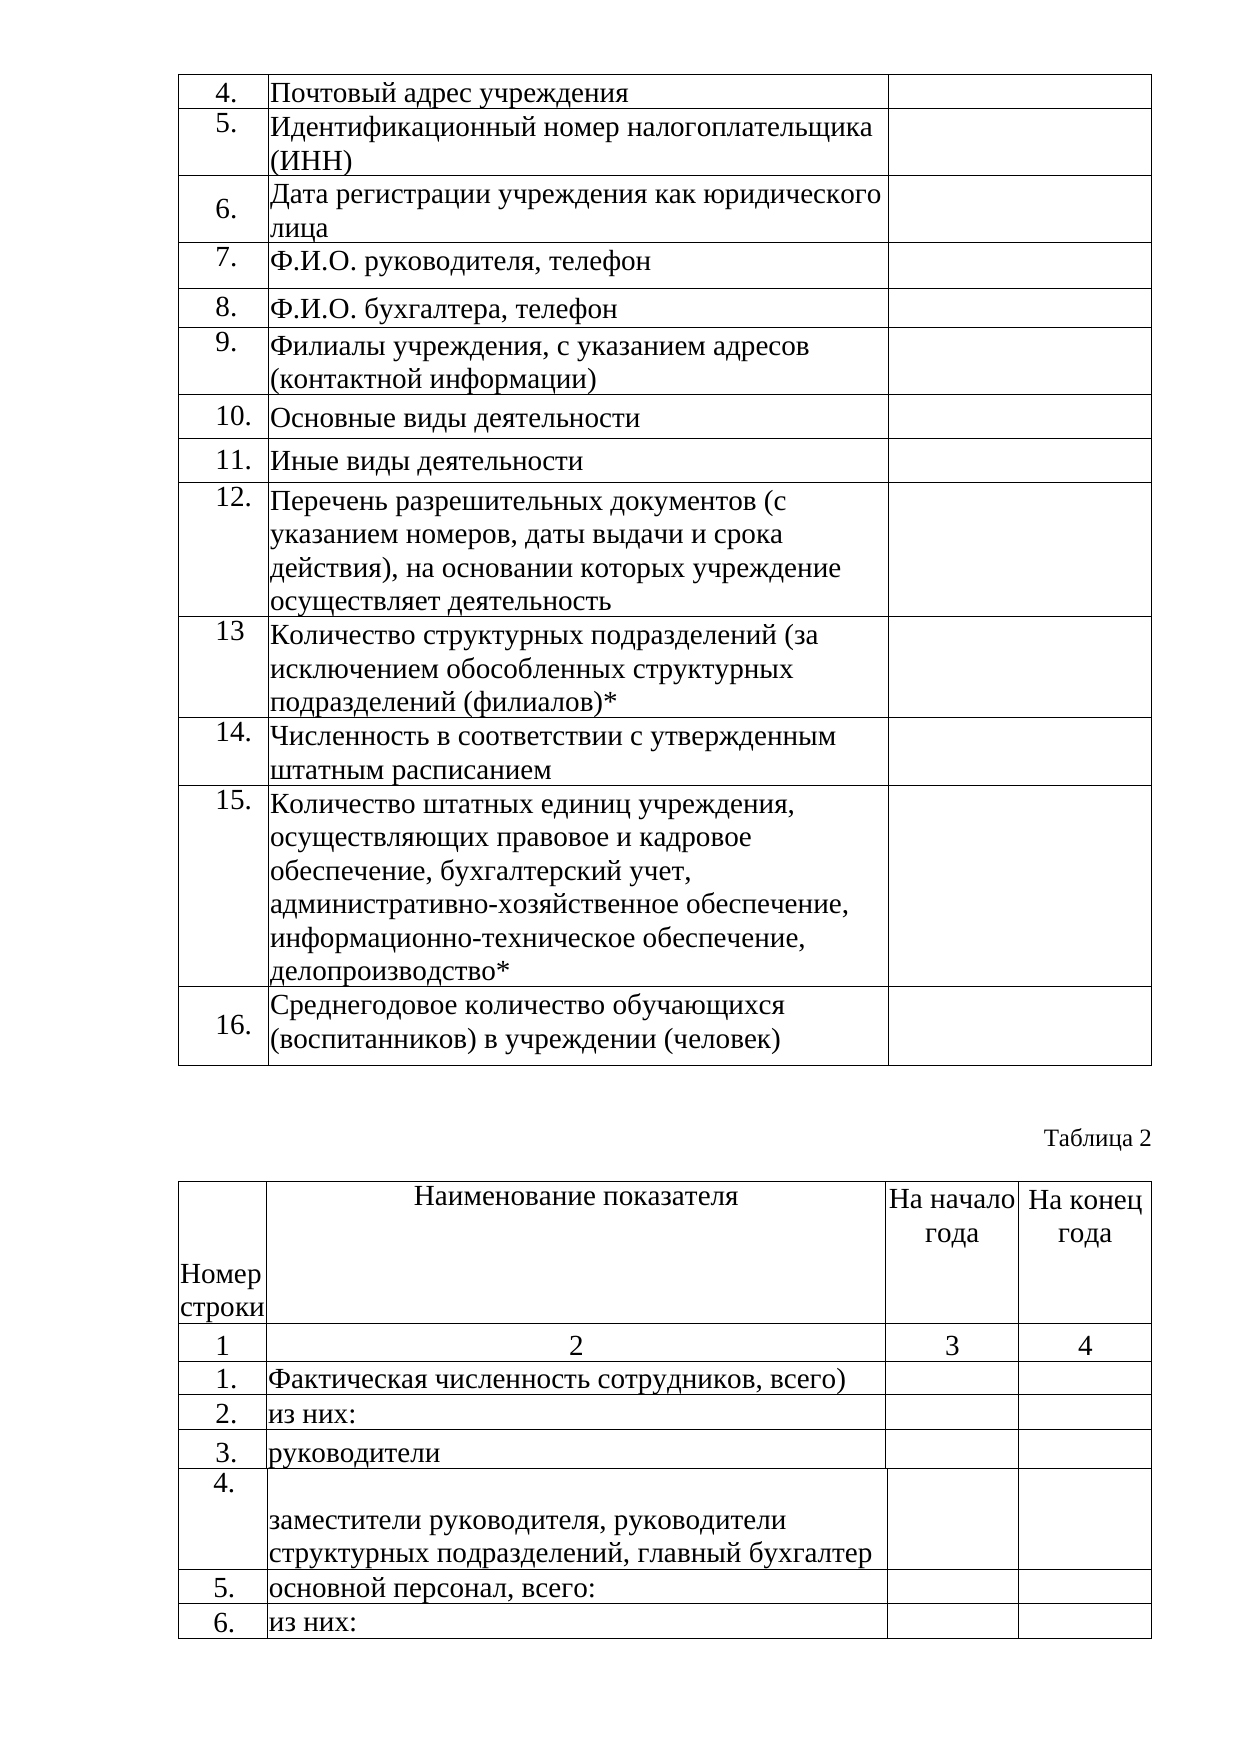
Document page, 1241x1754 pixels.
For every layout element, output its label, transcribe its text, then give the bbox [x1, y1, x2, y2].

table_cell [886, 1395, 1018, 1429]
table_cell [1019, 1395, 1151, 1429]
table_cell 4. [179, 1469, 267, 1569]
table_cell [889, 328, 1151, 394]
table_cell основной персонал, всего: [268, 1570, 887, 1603]
table_cell [889, 395, 1151, 438]
table_cell из них: [268, 1604, 887, 1638]
table_header На конец года [1019, 1182, 1151, 1323]
table_cell Иные виды деятельности [269, 439, 888, 482]
table_cell 7. [179, 243, 268, 288]
table_cell Идентификационный номер налогоплательщика (ИНН) [269, 109, 888, 175]
table_cell 5. [179, 1570, 267, 1603]
table_cell [889, 439, 1151, 482]
table_header Номер строки [179, 1182, 266, 1323]
table_cell Количество штатных единиц учреждения, осуществляющих правовое и кадровое обеспечение, бухгалтерский учет, административно-хозяйственное обеспечение, информационно-техническое обеспечение, делопроизводство* [269, 786, 888, 986]
table_cell Дата регистрации учреждения как юридического лица [269, 176, 888, 242]
table_cell [888, 1604, 1018, 1638]
table_cell 15. [179, 786, 268, 986]
table_cell [889, 289, 1151, 327]
table_cell Количество структурных подразделений (за исключением обособленных структурных подразделений (филиалов)* [269, 617, 888, 717]
table_cell [889, 987, 1151, 1065]
table_cell 2 [267, 1324, 885, 1361]
table_cell Почтовый адрес учреждения [269, 75, 888, 108]
table_cell 10. [179, 395, 268, 438]
table_cell Перечень разрешительных документов (с указанием номеров, даты выдачи и срока действия), на основании которых учреждение осуществляет деятельность [269, 483, 888, 616]
table_cell 14. [179, 718, 268, 785]
table_cell Основные виды деятельности [269, 395, 888, 438]
table_cell [889, 718, 1151, 785]
table_cell 8. [179, 289, 268, 327]
table_cell заместители руководителя, руководители структурных подразделений, главный бухгалтер [268, 1469, 887, 1569]
table_cell 13 [179, 617, 268, 717]
table_cell 4. [179, 75, 268, 108]
table_cell [888, 1469, 1018, 1569]
table_cell [888, 1570, 1018, 1603]
table_cell 12. [179, 483, 268, 616]
table_cell Филиалы учреждения, с указанием адресов (контактной информации) [269, 328, 888, 394]
table_cell 5. [179, 109, 268, 175]
table_cell [889, 176, 1151, 242]
table_cell 9. [179, 328, 268, 394]
table_cell 1 [179, 1324, 266, 1361]
table_cell 2. [179, 1395, 266, 1429]
table_cell Ф.И.О. бухгалтера, телефон [269, 289, 888, 327]
table_cell [1019, 1604, 1151, 1638]
table_cell из них: [267, 1395, 885, 1429]
table_cell 4 [1019, 1324, 1151, 1361]
table_cell 3 [886, 1324, 1018, 1361]
table_cell [1019, 1430, 1151, 1468]
table_cell руководители [267, 1430, 885, 1468]
table_cell [889, 75, 1151, 108]
table_cell [889, 243, 1151, 288]
table_cell [1019, 1469, 1151, 1569]
table_cell [886, 1430, 1018, 1468]
table_cell [889, 786, 1151, 986]
table_header Наименование показателя [267, 1182, 885, 1323]
table_cell Среднегодовое количество обучающихся (воспитанников) в учреждении (человек) [269, 987, 888, 1065]
table_cell [889, 109, 1151, 175]
table_cell [889, 617, 1151, 717]
table_header На начало года [886, 1182, 1018, 1323]
table_cell Ф.И.О. руководителя, телефон [269, 243, 888, 288]
table_cell 1. [179, 1362, 266, 1394]
table_cell [1019, 1570, 1151, 1603]
table_cell 16. [179, 987, 268, 1065]
text Таблица 2 [694, 1123, 1152, 1152]
table_cell [886, 1362, 1018, 1394]
table_cell [1019, 1362, 1151, 1394]
table_cell 6. [179, 1604, 267, 1638]
table_cell Численность в соответствии с утвержденным штатным расписанием [269, 718, 888, 785]
table_cell 3. [179, 1430, 266, 1468]
table_cell Фактическая численность сотрудников, всего) [267, 1362, 885, 1394]
table_cell 6. [179, 176, 268, 242]
table_cell [889, 483, 1151, 616]
table_cell 11. [179, 439, 268, 482]
